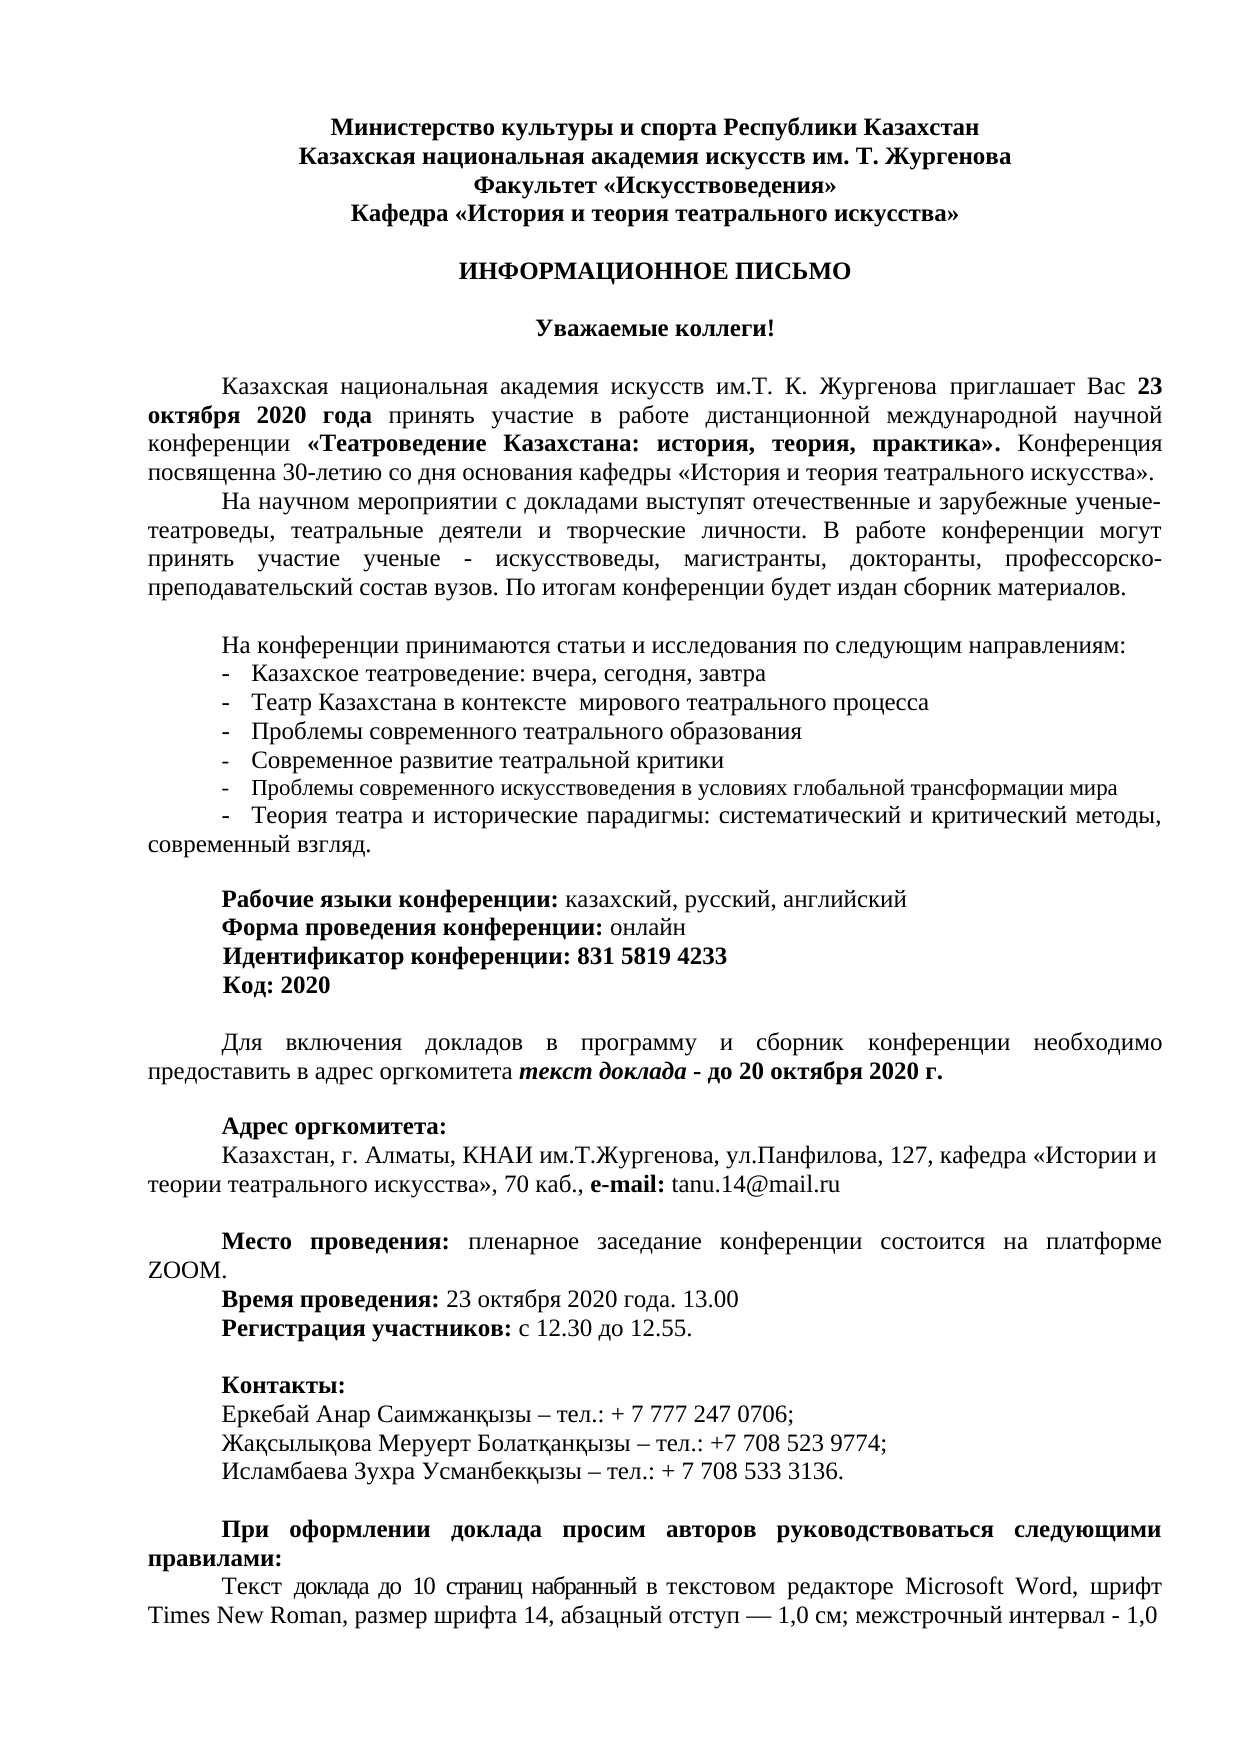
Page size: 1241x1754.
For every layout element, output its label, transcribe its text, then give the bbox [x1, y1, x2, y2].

text ИНФОРМАЦИОННОЕ ПИСЬМО [148, 256, 1162, 285]
text Код: 2020 [223, 970, 1162, 999]
text Контакты: [148, 1370, 1162, 1399]
text Казахская национальная академия искусств им.Т. К. Жургенова приглашает Вас 23 октября 2020 года принять участие в работе дистанционной международной научной конференции «Театроведение Казахстана: история, теория, практика». Конференция посвященна 30-летию со дня основания кафедры «История и теория театрального искусства». [148, 371, 1162, 486]
text Форма проведения конференции: онлайн [148, 912, 1162, 941]
text Факультет «Искусствоведения» [148, 170, 1162, 198]
text Текст доклада до 10 страниц набранный в текстовом редакторе Microsoft Word, шрифт Times New Roman, размер шрифта 14, абзацный отступ — 1,0 см; межстрочный интервал - 1,0 [148, 1571, 1162, 1629]
list Современное развитие театральной критики [148, 745, 1162, 773]
text Исламбаева Зухра Усманбекқызы – тел.: + 7 708 533 3136. [148, 1456, 1162, 1485]
list Проблемы современного искусствоведения в условиях глобальной трансформации мира [148, 773, 1162, 800]
text Еркебай Анар Саимжанқызы – тел.: + 7 777 247 0706; [148, 1399, 1162, 1428]
list Театр Казахстана в контексте мирового театрального процесса [148, 687, 1162, 716]
text Казахстан, г. Алматы, КНАИ им.Т.Жургенова, ул.Панфилова, 127, кафедра «Истории и теории театрального искусства», 70 каб., e-mail: tanu.14@mail.ru [148, 1140, 1162, 1198]
text При оформлении доклада просим авторов руководствоваться следующими правилами: [148, 1514, 1162, 1571]
text Регистрация участников: с 12.30 до 12.55. [148, 1313, 1162, 1341]
list Казахское театроведение: вчера, сегодня, завтра [148, 658, 1162, 687]
text Место проведения: пленарное заседание конференции состоится на платформе ZOOM. [148, 1226, 1162, 1284]
text На научном мероприятии с докладами выступят отечественные и зарубежные ученые-театроведы, театральные деятели и творческие личности. В работе конференции могут принять участие ученые - искусствоведы, магистранты, докторанты, профессорско-преподавательский состав вузов. По итогам конференции будет издан сборник материалов. [148, 486, 1162, 601]
text Адрес оргкомитета: [148, 1111, 1162, 1140]
list Теория театра и исторические парадигмы: систематический и критический методы, современный взгляд. [148, 800, 1162, 857]
text Идентификатор конференции: 831 5819 4233 [223, 941, 1162, 970]
text Министерство культуры и спорта Республики Казахстан [148, 112, 1162, 141]
text На конференции принимаются статьи и исследования по следующим направлениям: [148, 630, 1162, 658]
list Проблемы современного театрального образования [148, 716, 1162, 745]
text Уважаемые коллеги! [148, 313, 1162, 342]
text Для включения докладов в программу и сборник конференции необходимо предоставить в адрес оргкомитета текст доклада - до 20 октября 2020 г. [148, 1027, 1162, 1085]
text Жақсылықова Меруерт Болатқанқызы – тел.: +7 708 523 9774; [148, 1428, 1162, 1456]
text Кафедра «История и теория театрального искусства» [148, 198, 1162, 227]
text Рабочие языки конференции: казахский, русский, английский [148, 884, 1162, 912]
text Казахская национальная академия искусств им. Т. Жургенова [148, 141, 1162, 170]
text Время проведения: 23 октября 2020 года. 13.00 [148, 1284, 1162, 1313]
